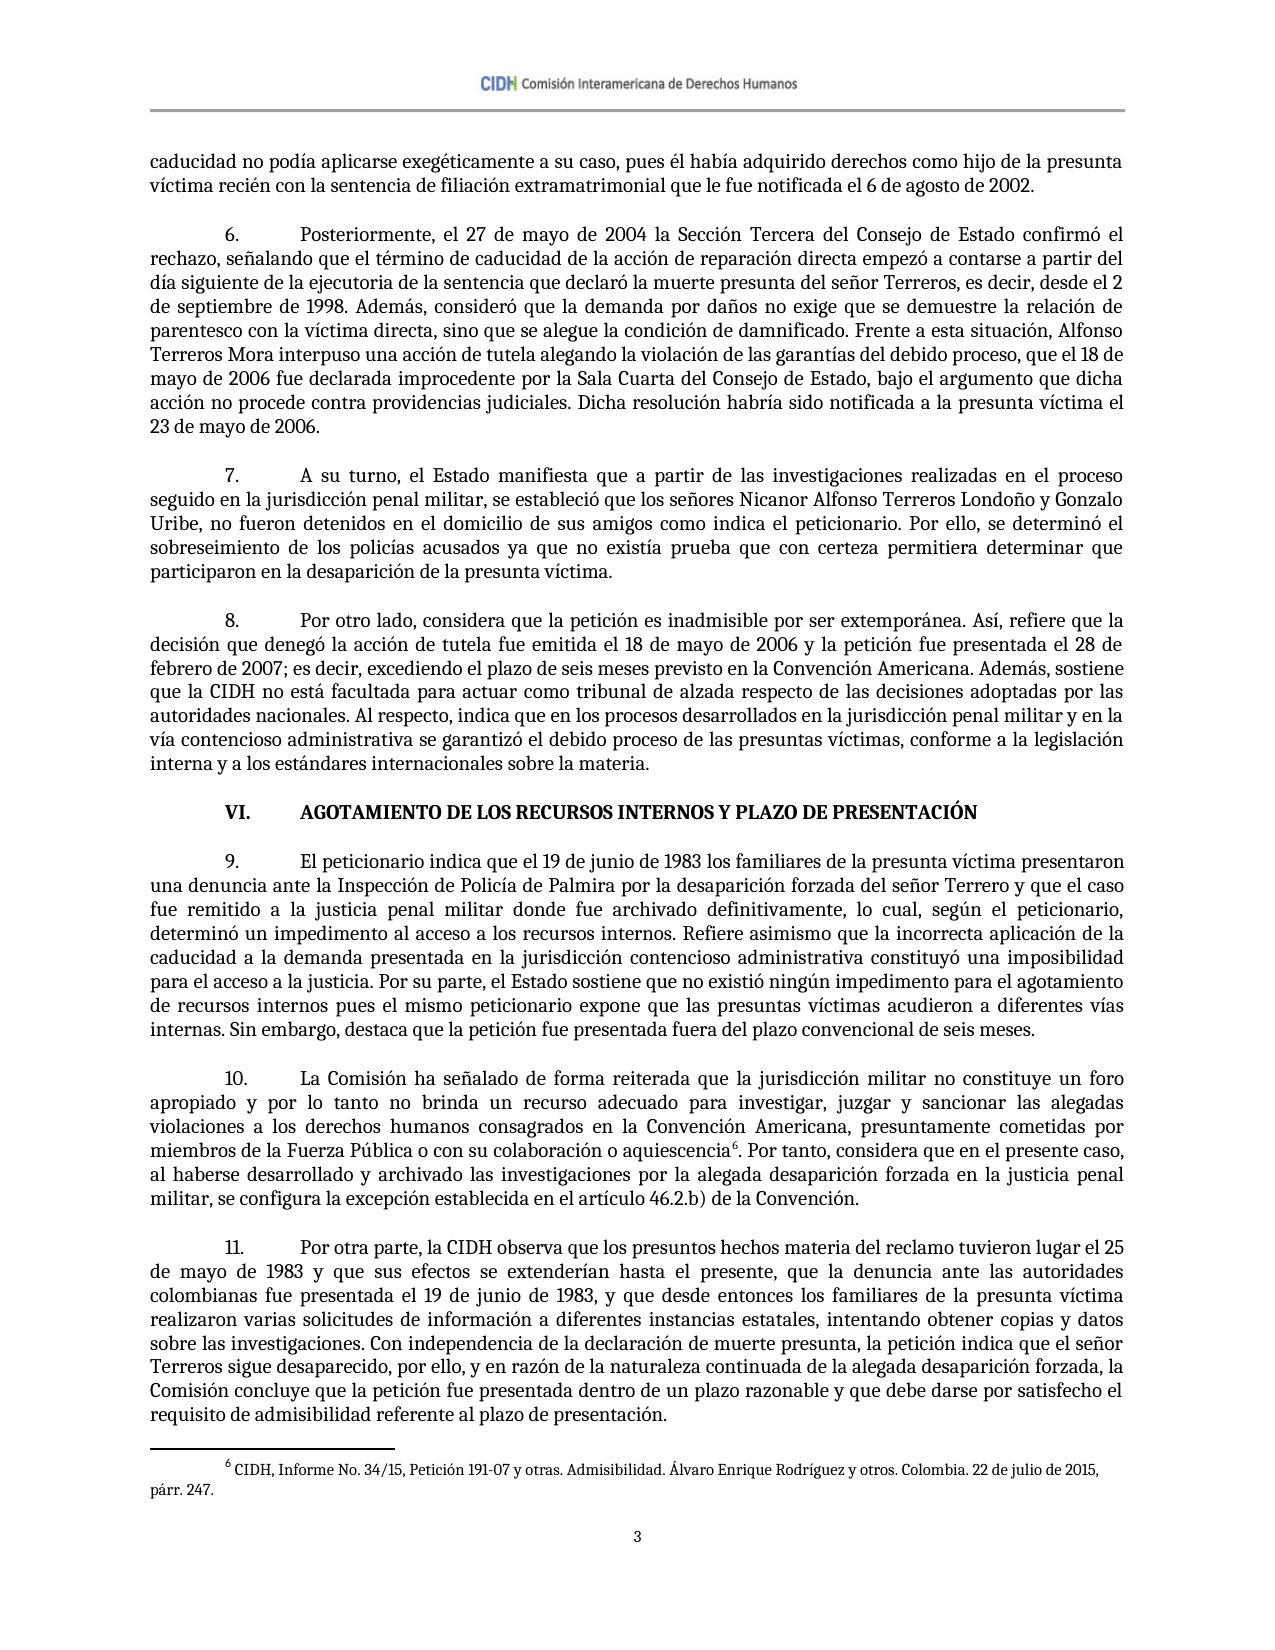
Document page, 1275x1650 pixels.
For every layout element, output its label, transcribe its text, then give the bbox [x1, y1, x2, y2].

list A su turno, el Estado manifiesta que a partir de las investigaciones realizadas en el proceso seguido en la jurisdicción penal militar, se estableció que los señores Nicanor Alfonso Terreros Londoño y Gonzalo Uribe, no fueron detenidos en el domicilio de sus amigos como indica el peticionario. Por ello, se determinó el sobreseimiento de los policías acusados ya que no existía prueba que con certeza permitiera determinar que participaron en la desaparición de la presunta víctima. [150, 463, 1125, 583]
text VI. AGOTAMIENTO DE LOS RECURSOS INTERNOS Y PLAZO DE PRESENTACIÓN [150, 801, 1125, 825]
list Por otro lado, considera que la petición es inadmisible por ser extemporánea. Así, refiere que la decisión que denegó la acción de tutela fue emitida el 18 de mayo de 2006 y la petición fue presentada el 28 de febrero de 2007; es decir, excediendo el plazo de seis meses previsto en la Convención Americana. Además, sostiene que la CIDH no está facultada para actuar como tribunal de alzada respecto de las decisiones adoptadas por las autoridades nacionales. Al respecto, indica que en los procesos desarrollados en la jurisdicción penal militar y en la vía contencioso administrativa se garantizó el debido proceso de las presuntas víctimas, conforme a la legislación interna y a los estándares internacionales sobre la materia. [150, 608, 1125, 776]
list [150, 150, 1125, 198]
list Posteriormente, el 27 de mayo de 2004 la Sección Tercera del Consejo de Estado confirmó el rechazo, señalando que el término de caducidad de la acción de reparación directa empezó a contarse a partir del día siguiente de la ejecutoria de la sentencia que declaró la muerte presunta del señor Terreros, es decir, desde el 2 de septiembre de 1998. Además, consideró que la demanda por daños no exige que se demuestre la relación de parentesco con la víctima directa, sino que se alegue la condición de damnificado. Frente a esta situación, Alfonso Terreros Mora interpuso una acción de tutela alegando la violación de las garantías del debido proceso, que el 18 de mayo de 2006 fue declarada improcedente por la Sala Cuarta del Consejo de Estado, bajo el argumento que dicha acción no procede contra providencias judiciales. Dicha resolución habría sido notificada a la presunta víctima el 23 de mayo de 2006. [150, 223, 1125, 438]
list Por otra parte, la CIDH observa que los presuntos hechos materia del reclamo tuvieron lugar el 25 de mayo de 1983 y que sus efectos se extenderían hasta el presente, que la denuncia ante las autoridades colombianas fue presentada el 19 de junio de 1983, y que desde entonces los familiares de la presunta víctima realizaron varias solicitudes de información a diferentes instancias estatales, intentando obtener copias y datos sobre las investigaciones. Con independencia de la declaración de muerte presunta, la petición indica que el señor Terreros sigue desaparecido, por ello, y en razón de la naturaleza continuada de la alegada desaparición forzada, la Comisión concluye que la petición fue presentada dentro de un plazo razonable y que debe darse por satisfecho el requisito de admisibilidad referente al plazo de presentación. [150, 1235, 1125, 1427]
list La Comisión ha señalado de forma reiterada que la jurisdicción militar no constituye un foro apropiado y por lo tanto no brinda un recurso adecuado para investigar, juzgar y sancionar las alegadas violaciones a los derechos humanos consagrados en la Convención Americana, presuntamente cometidas por miembros de la Fuerza Pública o con su colaboración o aquiescencia. Por tanto, considera que en el presente caso, al haberse desarrollado y archivado las investigaciones por la alegada desaparición forzada en la justicia penal militar, se configura la excepción establecida en el artículo 46.2.b) de la Convención. [150, 1067, 1125, 1210]
list El peticionario indica que el 19 de junio de 1983 los familiares de la presunta víctima presentaron una denuncia ante la Inspección de Policía de Palmira por la desaparición forzada del señor Terrero y que el caso fue remitido a la justicia penal militar donde fue archivado definitivamente, lo cual, según el peticionario, determinó un impedimento al acceso a los recursos internos. Refiere asimismo que la incorrecta aplicación de la caducidad a la demanda presentada en la jurisdicción contencioso administrativa constituyó una imposibilidad para el acceso a la justicia. Por su parte, el Estado sostiene que no existió ningún impedimento para el agotamiento de recursos internos pues el mismo peticionario expone que las presuntas víctimas acudieron a diferentes vías internas. Sin embargo, destaca que la petición fue presentada fuera del plazo convencional de seis meses. [150, 850, 1125, 1042]
picture [475, 75, 800, 93]
